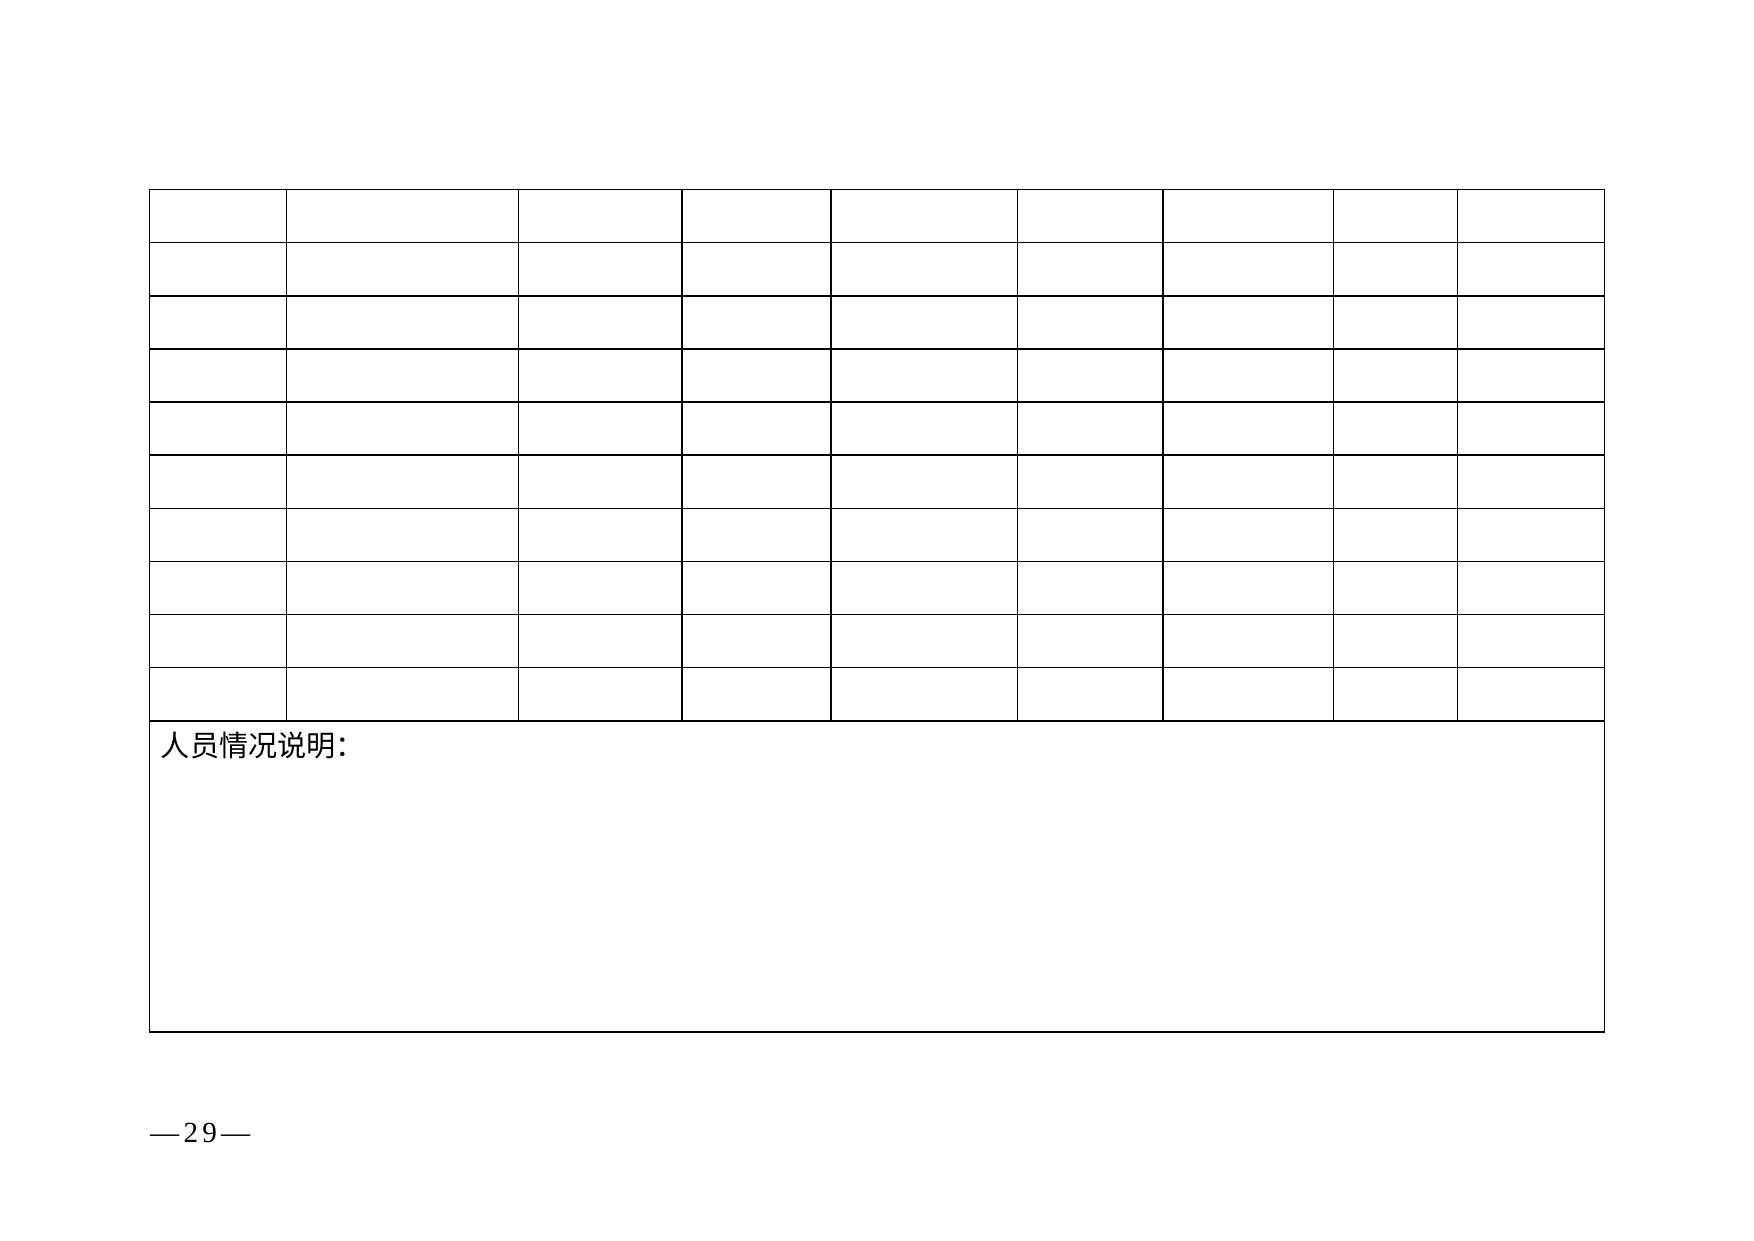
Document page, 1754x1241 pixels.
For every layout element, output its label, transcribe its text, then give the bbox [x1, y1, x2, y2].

table_cell [832, 243, 1017, 295]
table_cell [1018, 297, 1162, 348]
table_cell [1334, 562, 1457, 614]
table_cell [150, 190, 286, 242]
table_cell [683, 350, 830, 401]
table_cell [519, 403, 681, 454]
table_cell [1334, 668, 1457, 720]
table_cell [287, 243, 518, 295]
table_cell [1458, 243, 1604, 295]
table_cell [150, 456, 286, 507]
table_cell [683, 509, 830, 561]
table_cell [683, 190, 830, 242]
table_cell [287, 615, 518, 667]
table_cell [519, 615, 681, 667]
table_cell [1458, 350, 1604, 401]
table_cell [1018, 190, 1162, 242]
table_cell [287, 509, 518, 561]
table_cell [832, 456, 1017, 507]
table_cell [1018, 243, 1162, 295]
table_cell [1164, 615, 1333, 667]
table_cell [1334, 509, 1457, 561]
table_cell [1334, 403, 1457, 454]
table_cell [1018, 509, 1162, 561]
table_cell [683, 456, 830, 507]
table_cell [683, 403, 830, 454]
table_cell [832, 668, 1017, 720]
table_cell [1164, 190, 1333, 242]
table_cell [683, 243, 830, 295]
table_cell [150, 615, 286, 667]
table_cell [1458, 615, 1604, 667]
table_cell [287, 403, 518, 454]
table_cell [1018, 615, 1162, 667]
table_cell [519, 668, 681, 720]
table_cell [287, 297, 518, 348]
table_cell [1334, 190, 1457, 242]
table_cell [1164, 668, 1333, 720]
table_cell [287, 350, 518, 401]
table_cell [1334, 297, 1457, 348]
table_cell [1334, 243, 1457, 295]
table_cell [287, 668, 518, 720]
table_cell [519, 350, 681, 401]
table_cell [519, 297, 681, 348]
table_cell [683, 668, 830, 720]
table_cell [1018, 403, 1162, 454]
table_cell [150, 297, 286, 348]
table_cell [832, 403, 1017, 454]
table_cell [1334, 350, 1457, 401]
table_cell [832, 190, 1017, 242]
table_cell [1164, 243, 1333, 295]
table_cell [150, 509, 286, 561]
table_cell 人员情况说明： [150, 722, 1604, 1031]
table_cell [832, 509, 1017, 561]
table_cell [150, 403, 286, 454]
table_cell [1164, 403, 1333, 454]
table_cell [519, 243, 681, 295]
table_cell [287, 456, 518, 507]
table_cell [832, 562, 1017, 614]
table_cell [150, 243, 286, 295]
table_cell [1018, 668, 1162, 720]
table_cell [1018, 562, 1162, 614]
table_cell [1164, 562, 1333, 614]
table_cell [1458, 190, 1604, 242]
table_cell [519, 190, 681, 242]
table_cell [519, 509, 681, 561]
table_cell [1018, 456, 1162, 507]
table_cell [683, 562, 830, 614]
table_cell [832, 615, 1017, 667]
table_cell [150, 350, 286, 401]
table_cell [1334, 615, 1457, 667]
table_cell [1458, 562, 1604, 614]
table_cell [832, 350, 1017, 401]
table_cell [1164, 350, 1333, 401]
table_cell [683, 297, 830, 348]
table_cell [832, 297, 1017, 348]
table_cell [1164, 297, 1333, 348]
table_cell [287, 190, 518, 242]
table_cell [1458, 456, 1604, 507]
table_cell [1458, 403, 1604, 454]
table_cell [519, 456, 681, 507]
table_cell [1334, 456, 1457, 507]
table_cell [1458, 668, 1604, 720]
table_cell [1458, 509, 1604, 561]
table_cell [519, 562, 681, 614]
table_cell [287, 562, 518, 614]
table_cell [683, 615, 830, 667]
table_cell [1458, 297, 1604, 348]
table_cell [150, 562, 286, 614]
table_cell [150, 668, 286, 720]
table_cell [1018, 350, 1162, 401]
table_cell [1164, 456, 1333, 507]
table_cell [1164, 509, 1333, 561]
